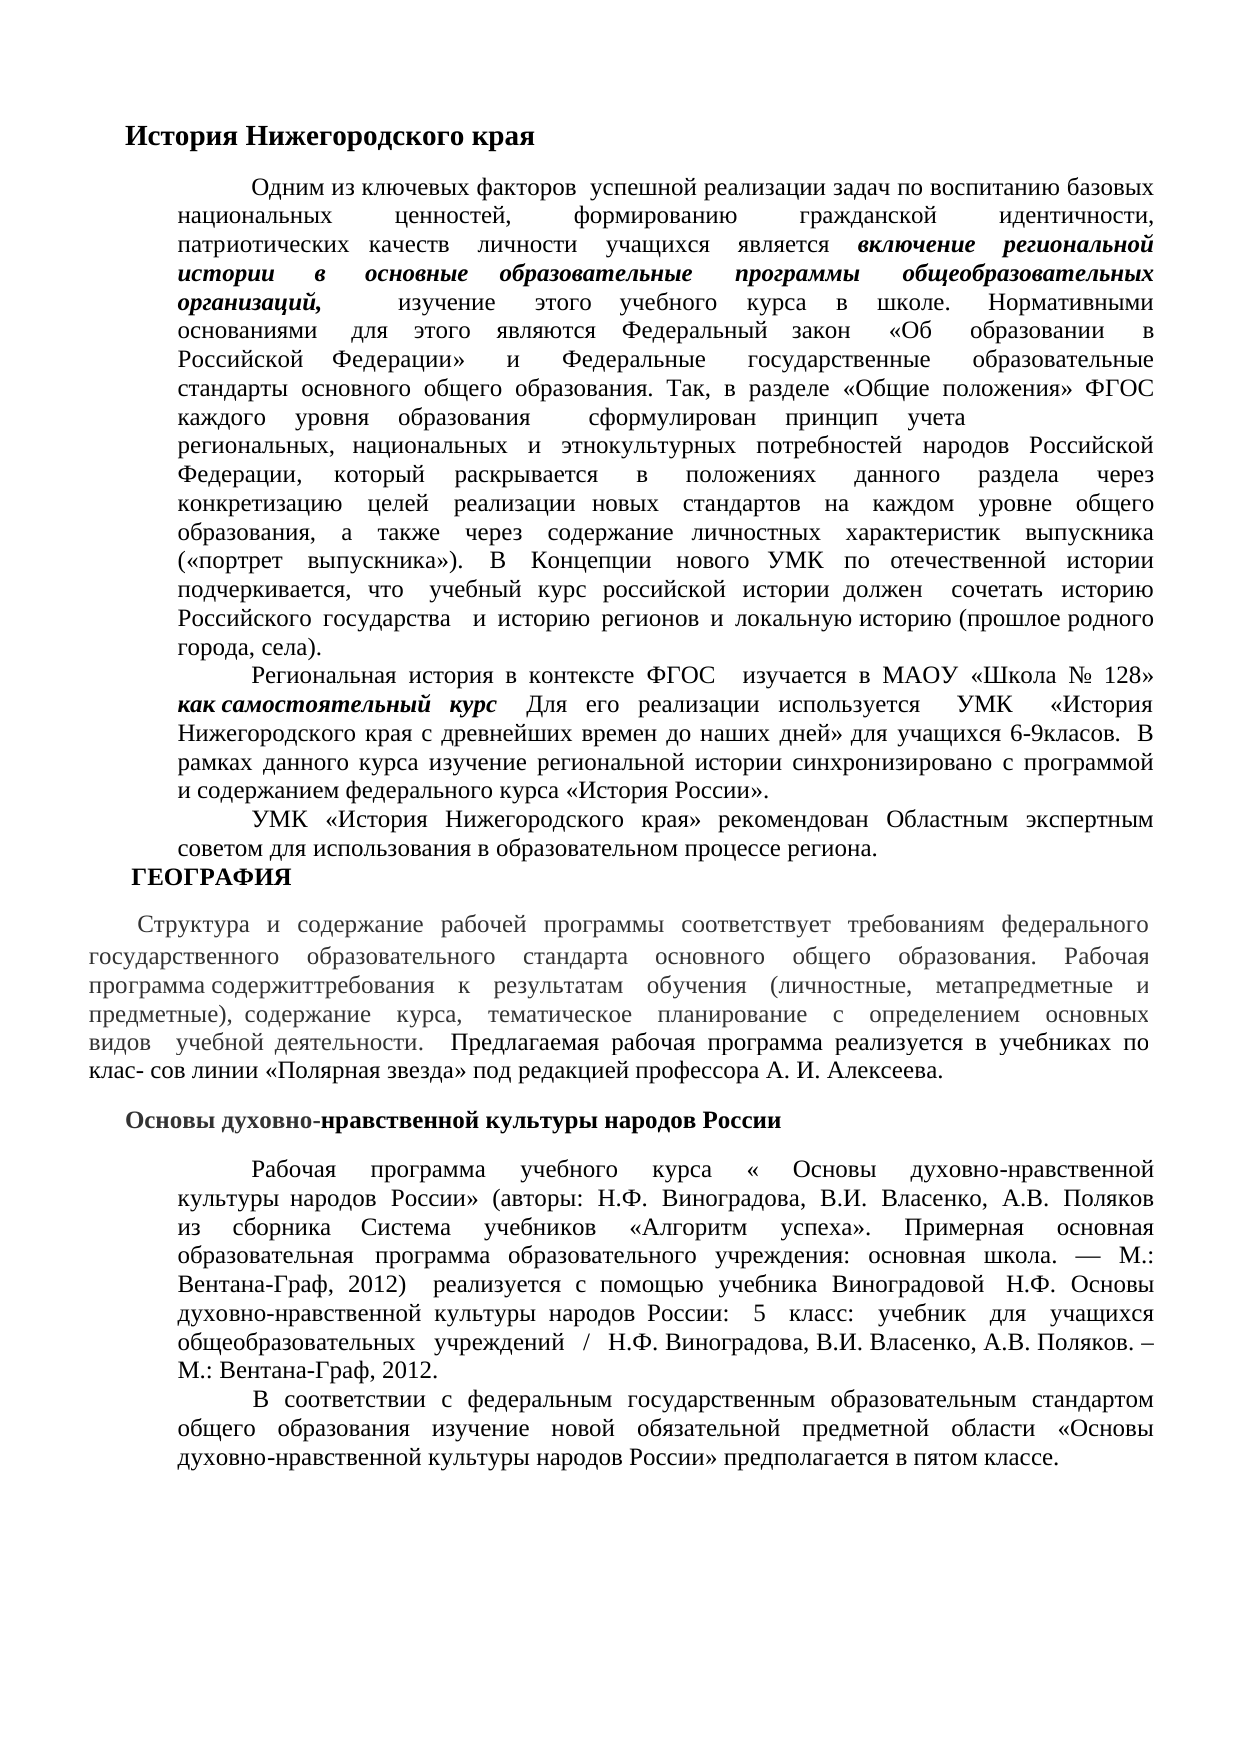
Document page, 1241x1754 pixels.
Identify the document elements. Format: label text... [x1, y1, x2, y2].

text УМК «История Нижегородского края» рекомендован Областным экспертным советом для использования в образовательном процессе региона. [177, 804, 1154, 862]
text Рабочая программа учебного курса « Основы духовно-нравственной культуры народов России» (авторы: Н.Ф. Виноградова, В.И. Власенко, А.В. Поляков из сборника Система учебников «Алгоритм успеха». Примерная основная образовательная программа образовательного учреждения: основная школа. — М.: Вентана-Граф, 2012) реализуется с помощью учебника Виноградовой Н.Ф. Основы духовно-нравственной культуры народов России: 5 класс: учебник для учащихся общеобразовательных учреждений / Н.Ф. Виноградова, В.И. Власенко, А.В. Поляков. – М.: Вентана-Граф, 2012. [177, 1154, 1154, 1384]
text ГЕОГРАФИЯ [131, 862, 1154, 891]
text клас- сов линии «Полярная звезда» под редакцией профессора А. И. Алексеева. [89, 1055, 1154, 1084]
text История Нижегородского края [125, 118, 1154, 151]
text Региональная история в контексте ФГОС изучается в МАОУ «Школа № 128» как самостоятельный курс Для его реализации используется УМК «История Нижегородского края с древнейших времен до наших дней» для учащихся 6-9класов. В рамках данного курса изучение региональной истории синхронизировано с программой и содержанием федерального курса «История России». [177, 660, 1154, 804]
text Одним из ключевых факторов успешной реализации задач по воспитанию базовых национальных ценностей, формированию гражданской идентичности, патриотических качеств личности учащихся является включение региональной истории в основные образовательные программы общеобразовательных организаций, изучение этого учебного курса в школе. Нормативными основаниями для этого являются Федеральный закон «Об образовании в Российской Федерации» и Федеральные государственные образовательные стандарты основного общего образования. Так, в разделе «Общие положения» ФГОС каждого уровня образования сформулирован принцип учета региональных, национальных и этнокультурных потребностей народов Российской Федерации, который раскрывается в положениях данного раздела через конкретизацию целей реализации новых стандартов на каждом уровне общего образования, а также через содержание личностных характеристик выпускника («портрет выпускника»). В Концепции нового УМК по отечественной истории подчеркивается, что учебный курс российской истории должен сочетать историю Российского государства и историю регионов и локальную историю (прошлое родного города, села). [177, 172, 1154, 660]
text Основы духовно-нравственной культуры народов России [125, 1105, 1154, 1134]
text В соответствии с федеральным государственным образовательным стандартом общего образования изучение новой обязательной предметной области «Основы духовно-нравственной культуры народов России» предполагается в пятом классе. [177, 1384, 1154, 1470]
